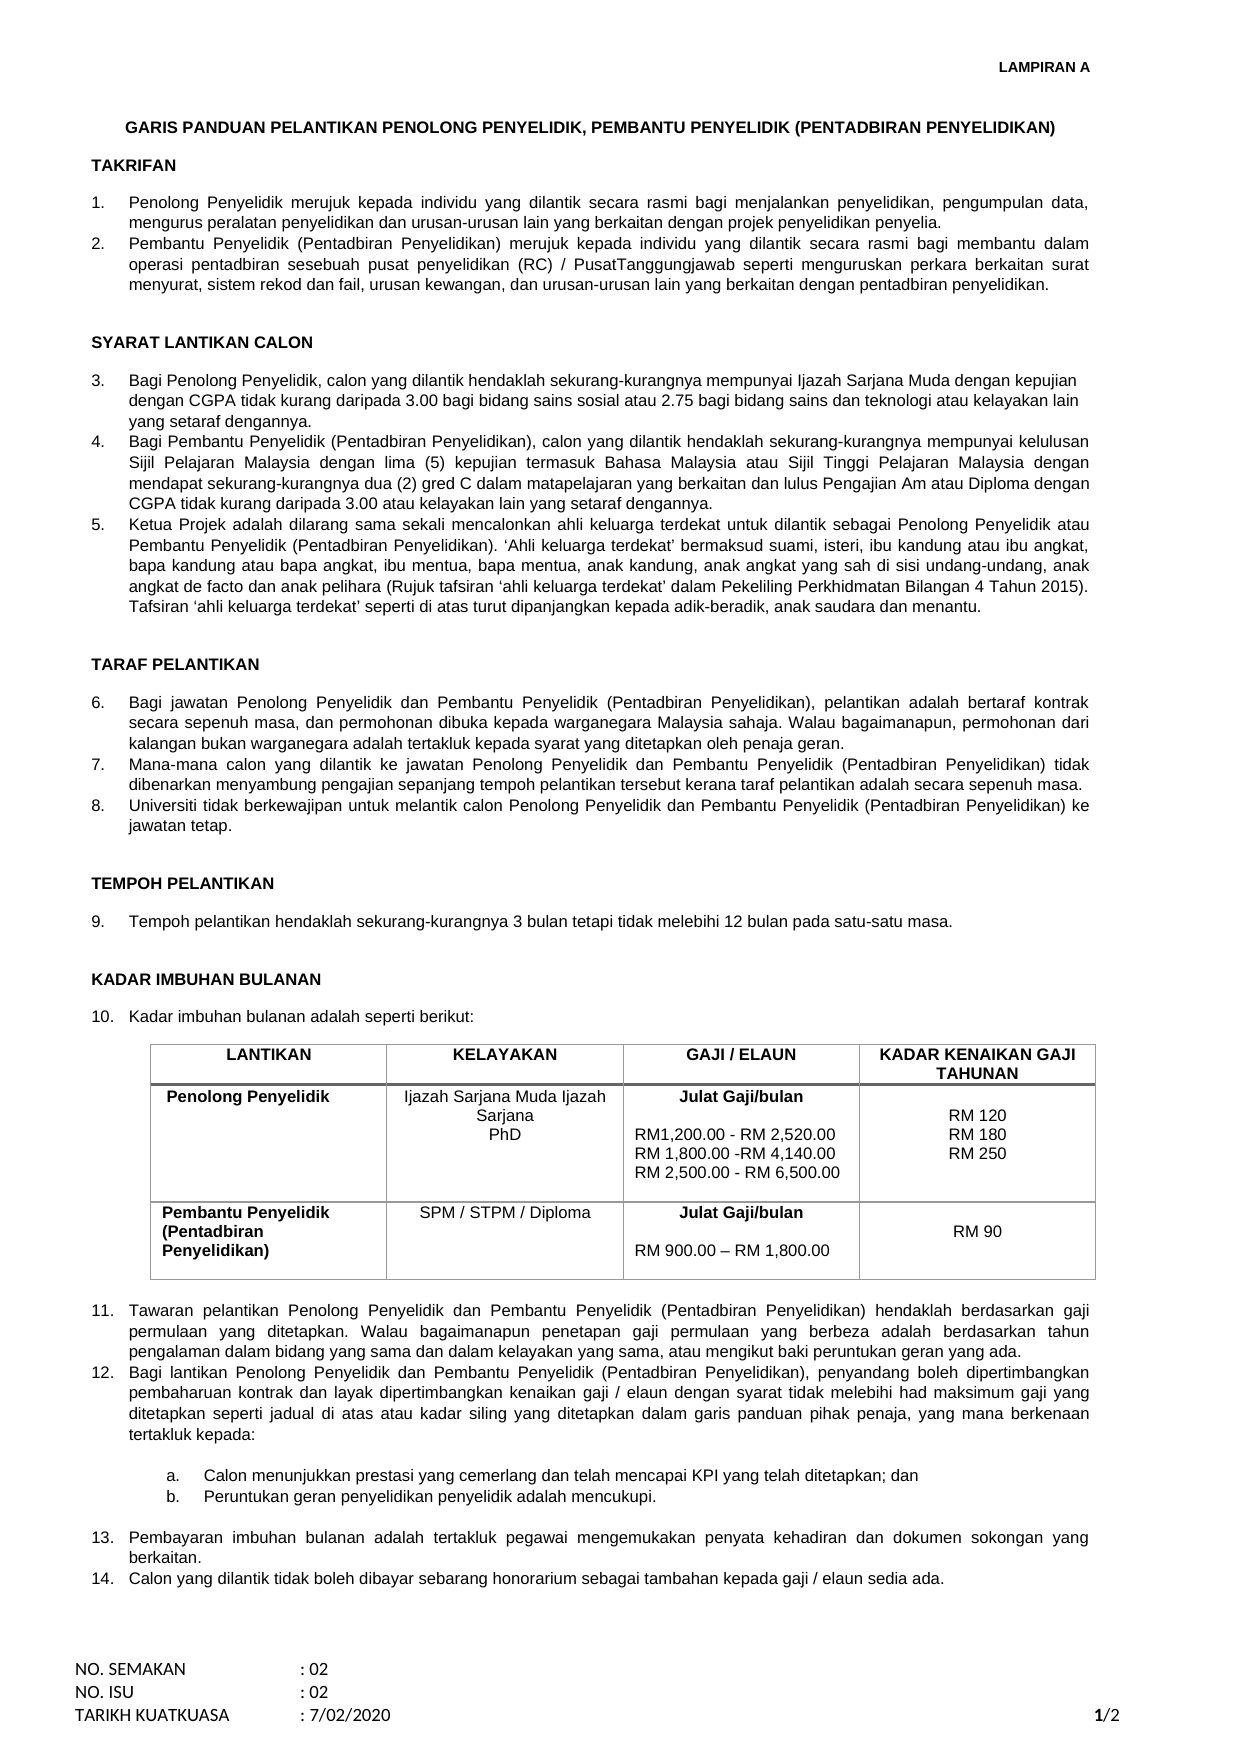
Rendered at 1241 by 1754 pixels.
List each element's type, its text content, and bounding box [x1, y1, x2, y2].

table_cell RM 120 RM 180 RM 250 [860, 1086, 1095, 1201]
list Penolong Penyelidik merujuk kepada individu yang dilantik secara rasmi bagi menjalankan penyelidikan, pengumpulan data, mengurus peralatan penyelidikan dan urusan-urusan lain yang berkaitan dengan projek penyelidikan penyelia. [91, 193, 1090, 232]
text TAKRIFAN [91, 155, 1090, 174]
list Mana-mana calon yang dilantik ke jawatan Penolong Penyelidik dan Pembantu Penyelidik (Pentadbiran Penyelidikan) tidak dibenarkan menyambung pengajian sepanjang tempoh pelantikan tersebut kerana taraf pelantikan adalah secara sepenuh masa. [91, 754, 1090, 794]
text TEMPOH PELANTIKAN [91, 874, 1090, 893]
list Kadar imbuhan bulanan adalah seperti berikut: [91, 1007, 1090, 1026]
text TARAF PELANTIKAN [91, 655, 1090, 674]
table_cell Pembantu Penyelidik (Pentadbiran Penyelidikan) [151, 1203, 386, 1279]
list Pembantu Penyelidik (Pentadbiran Penyelidikan) merujuk kepada individu yang dilantik secara rasmi bagi membantu dalam operasi pentadbiran sesebuah pusat penyelidikan (RC) / PusatTanggungjawab seperti menguruskan perkara berkaitan surat menyurat, sistem rekod dan fail, urusan kewangan, dan urusan-urusan lain yang berkaitan dengan pentadbiran penyelidikan. [91, 234, 1090, 294]
table_header LANTIKAN [151, 1045, 386, 1083]
table_cell Julat Gaji/bulan RM 900.00 – RM 1,800.00 [624, 1203, 859, 1279]
list Calon menunjukkan prestasi yang cemerlang dan telah mencapai KPI yang telah ditetapkan; dan [166, 1466, 1090, 1485]
list Bagi Penolong Penyelidik, calon yang dilantik hendaklah sekurang-kurangnya mempunyai Ijazah Sarjana Muda dengan kepujian dengan CGPA tidak kurang daripada 3.00 bagi bidang sains sosial atau 2.75 bagi bidang sains dan teknologi atau kelayakan lain yang setaraf dengannya. [91, 370, 1090, 431]
list Calon yang dilantik tidak boleh dibayar sebarang honorarium sebagai tambahan kepada gaji / elaun sedia ada. [91, 1569, 1090, 1588]
table_cell Julat Gaji/bulan RM1,200.00 - RM 2,520.00 RM 1,800.00 -RM 4,140.00 RM 2,500.00 - RM 6,500.00 [624, 1086, 859, 1201]
list Bagi Pembantu Penyelidik (Pentadbiran Penyelidikan), calon yang dilantik hendaklah sekurang-kurangnya mempunyai kelulusan Sijil Pelajaran Malaysia dengan lima (5) kepujian termasuk Bahasa Malaysia atau Sijil Tinggi Pelajaran Malaysia dengan mendapat sekurang-kurangnya dua (2) gred C dalam matapelajaran yang berkaitan dan lulus Pengajian Am atau Diploma dengan CGPA tidak kurang daripada 3.00 atau kelayakan lain yang setaraf dengannya. [91, 432, 1090, 513]
text KADAR IMBUHAN BULANAN [91, 969, 1090, 988]
list Peruntukan geran penyelidikan penyelidik adalah mencukupi. [166, 1486, 1090, 1506]
list Universiti tidak berkewajipan untuk melantik calon Penolong Penyelidik dan Pembantu Penyelidik (Pentadbiran Penyelidikan) ke jawatan tetap. [91, 796, 1090, 835]
table_header KELAYAKAN [387, 1045, 623, 1083]
list Ketua Projek adalah dilarang sama sekali mencalonkan ahli keluarga terdekat untuk dilantik sebagai Penolong Penyelidik atau Pembantu Penyelidik (Pentadbiran Penyelidikan). ‘Ahli keluarga terdekat’ bermaksud suami, isteri, ibu kandung atau ibu angkat, bapa kandung atau bapa angkat, ibu mentua, bapa mentua, anak kandung, anak angkat yang sah di sisi undang-undang, anak angkat de facto dan anak pelihara (Rujuk tafsiran ‘ahli keluarga terdekat’ dalam Pekeliling Perkhidmatan Bilangan 4 Tahun 2015). Tafsiran ‘ahli keluarga terdekat’ seperti di atas turut dipanjangkan kepada adik-beradik, anak saudara dan menantu. [91, 515, 1090, 616]
list Tempoh pelantikan hendaklah sekurang-kurangnya 3 bulan tetapi tidak melebihi 12 bulan pada satu-satu masa. [91, 911, 1090, 931]
list Bagi jawatan Penolong Penyelidik dan Pembantu Penyelidik (Pentadbiran Penyelidikan), pelantikan adalah bertaraf kontrak secara sepenuh masa, dan permohonan dibuka kepada warganegara Malaysia sahaja. Walau bagaimanapun, permohonan dari kalangan bukan warganegara adalah tertakluk kepada syarat yang ditetapkan oleh penaja geran. [91, 692, 1090, 753]
list Tawaran pelantikan Penolong Penyelidik dan Pembantu Penyelidik (Pentadbiran Penyelidikan) hendaklah berdasarkan gaji permulaan yang ditetapkan. Walau bagaimanapun penetapan gaji permulaan yang berbeza adalah berdasarkan tahun pengalaman dalam bidang yang sama dan dalam kelayakan yang sama, atau mengikut baki peruntukan geran yang ada. [91, 1301, 1090, 1361]
table_cell RM 90 [860, 1203, 1095, 1279]
table_header GAJI / ELAUN [624, 1045, 859, 1083]
list Pembayaran imbuhan bulanan adalah tertakluk pegawai mengemukakan penyata kehadiran dan dokumen sokongan yang berkaitan. [91, 1528, 1090, 1567]
table_cell SPM / STPM / Diploma [387, 1203, 623, 1279]
text GARIS PANDUAN PELANTIKAN PENOLONG PENYELIDIK, PEMBANTU PENYELIDIK (PENTADBIRAN PENYELIDIKAN) [91, 118, 1090, 137]
list Bagi lantikan Penolong Penyelidik dan Pembantu Penyelidik (Pentadbiran Penyelidikan), penyandang boleh dipertimbangkan pembaharuan kontrak dan layak dipertimbangkan kenaikan gaji / elaun dengan syarat tidak melebihi had maksimum gaji yang ditetapkan seperti jadual di atas atau kadar siling yang ditetapkan dalam garis panduan pihak penaja, yang mana berkenaan tertakluk kepada: [91, 1363, 1090, 1444]
table_header KADAR KENAIKAN GAJI TAHUNAN [860, 1045, 1095, 1083]
text SYARAT LANTIKAN CALON [91, 333, 1090, 352]
table_cell Penolong Penyelidik [151, 1086, 386, 1201]
table_cell Ijazah Sarjana Muda Ijazah Sarjana PhD [387, 1086, 623, 1201]
